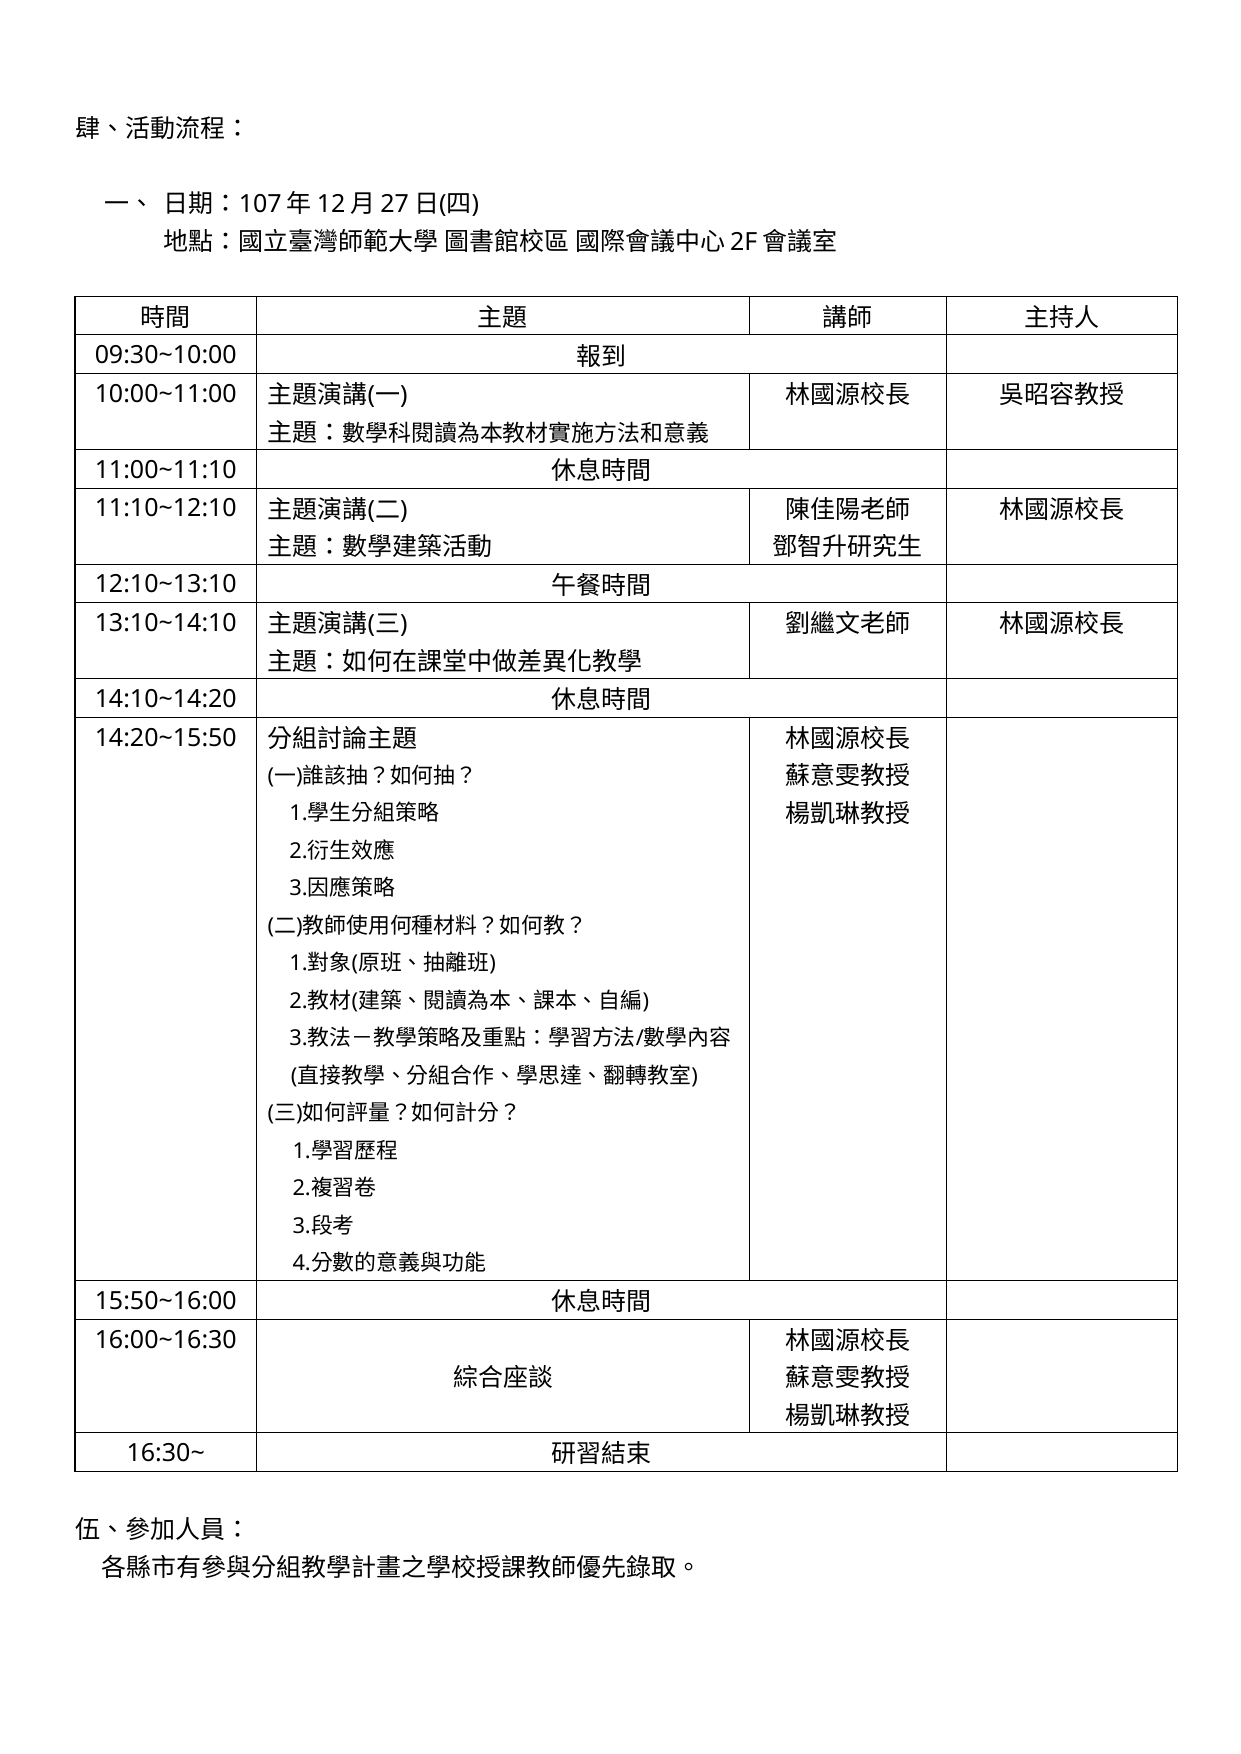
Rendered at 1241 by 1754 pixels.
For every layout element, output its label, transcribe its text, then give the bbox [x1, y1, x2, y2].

table_cell 10:00~11:00 [76, 374, 256, 449]
table_cell 休息時間 [257, 1281, 946, 1319]
table_cell 16:30~ [76, 1433, 256, 1471]
list 日期：107年12月27日(四) [104, 183, 1165, 221]
table_cell 12:10~13:10 [76, 565, 256, 602]
table_cell 11:10~12:10 [76, 489, 256, 563]
table_cell 午餐時間 [257, 565, 946, 602]
table_header 講師 [750, 297, 946, 334]
table_cell 林國源校長 蘇意雯教授 楊凱琳教授 [750, 1320, 946, 1432]
table_cell 15:50~16:00 [76, 1281, 256, 1319]
table_cell 14:20~15:50 [76, 718, 256, 1280]
table_cell 劉繼文老師 [750, 603, 946, 678]
table_cell 主題演講(一) 主題：數學科閱讀為本教材實施方法和意義 [257, 374, 749, 449]
table_cell 主題演講(三) 主題：如何在課堂中做差異化教學 [257, 603, 749, 678]
table_cell [947, 450, 1177, 487]
table_header 時間 [76, 297, 256, 334]
table_cell 休息時間 [257, 450, 946, 487]
table_cell [947, 335, 1177, 373]
table_cell 13:10~14:10 [76, 603, 256, 678]
table_cell 研習結束 [257, 1433, 946, 1471]
table_cell 11:00~11:10 [76, 450, 256, 487]
table_cell 休息時間 [257, 679, 946, 717]
table_cell [947, 679, 1177, 717]
table_cell 主題演講(二) 主題：數學建築活動 [257, 489, 749, 563]
text 伍、參加人員： [75, 1509, 1165, 1547]
table_cell [947, 1281, 1177, 1319]
table_cell [947, 1433, 1177, 1471]
table_cell 林國源校長 [947, 603, 1177, 678]
table_cell 林國源校長 [947, 489, 1177, 563]
table_cell 林國源校長 [750, 374, 946, 449]
table_cell [947, 565, 1177, 602]
text 肆、活動流程： [75, 108, 1165, 146]
table_cell 陳佳陽老師 鄧智升研究生 [750, 489, 946, 563]
table_cell 報到 [257, 335, 946, 373]
table_cell 16:00~16:30 [76, 1320, 256, 1432]
table_cell [947, 1320, 1177, 1432]
table_cell 分組討論主題 (一)誰該抽？如何抽？ 1.學生分組策略 2.衍生效應 3.因應策略 (二)教師使用何種材料？如何教？ 1.對象(原班、抽離班) 2.教材(建築、閱讀為本、課本、自編) 3.教法－教學策略及重點：學習方法/數學內容(直接教學、分組合作、學思達、翻轉教室) (三)如何評量？如何計分？ 1.學習歷程 2.複習卷 3.段考 4.分數的意義與功能 [257, 718, 749, 1280]
table_header 主持人 [947, 297, 1177, 334]
table_header 主題 [257, 297, 749, 334]
table_cell 吳昭容教授 [947, 374, 1177, 449]
table_cell 林國源校長 蘇意雯教授 楊凱琳教授 [750, 718, 946, 1280]
table_cell 綜合座談 [257, 1320, 749, 1432]
list 地點：國立臺灣師範大學 圖書館校區 國際會議中心2F會議室 [164, 221, 1165, 258]
table_cell 14:10~14:20 [76, 679, 256, 717]
text 各縣市有參與分組教學計畫之學校授課教師優先錄取。 [75, 1547, 1165, 1584]
table_cell 09:30~10:00 [76, 335, 256, 373]
table_cell [947, 718, 1177, 1280]
